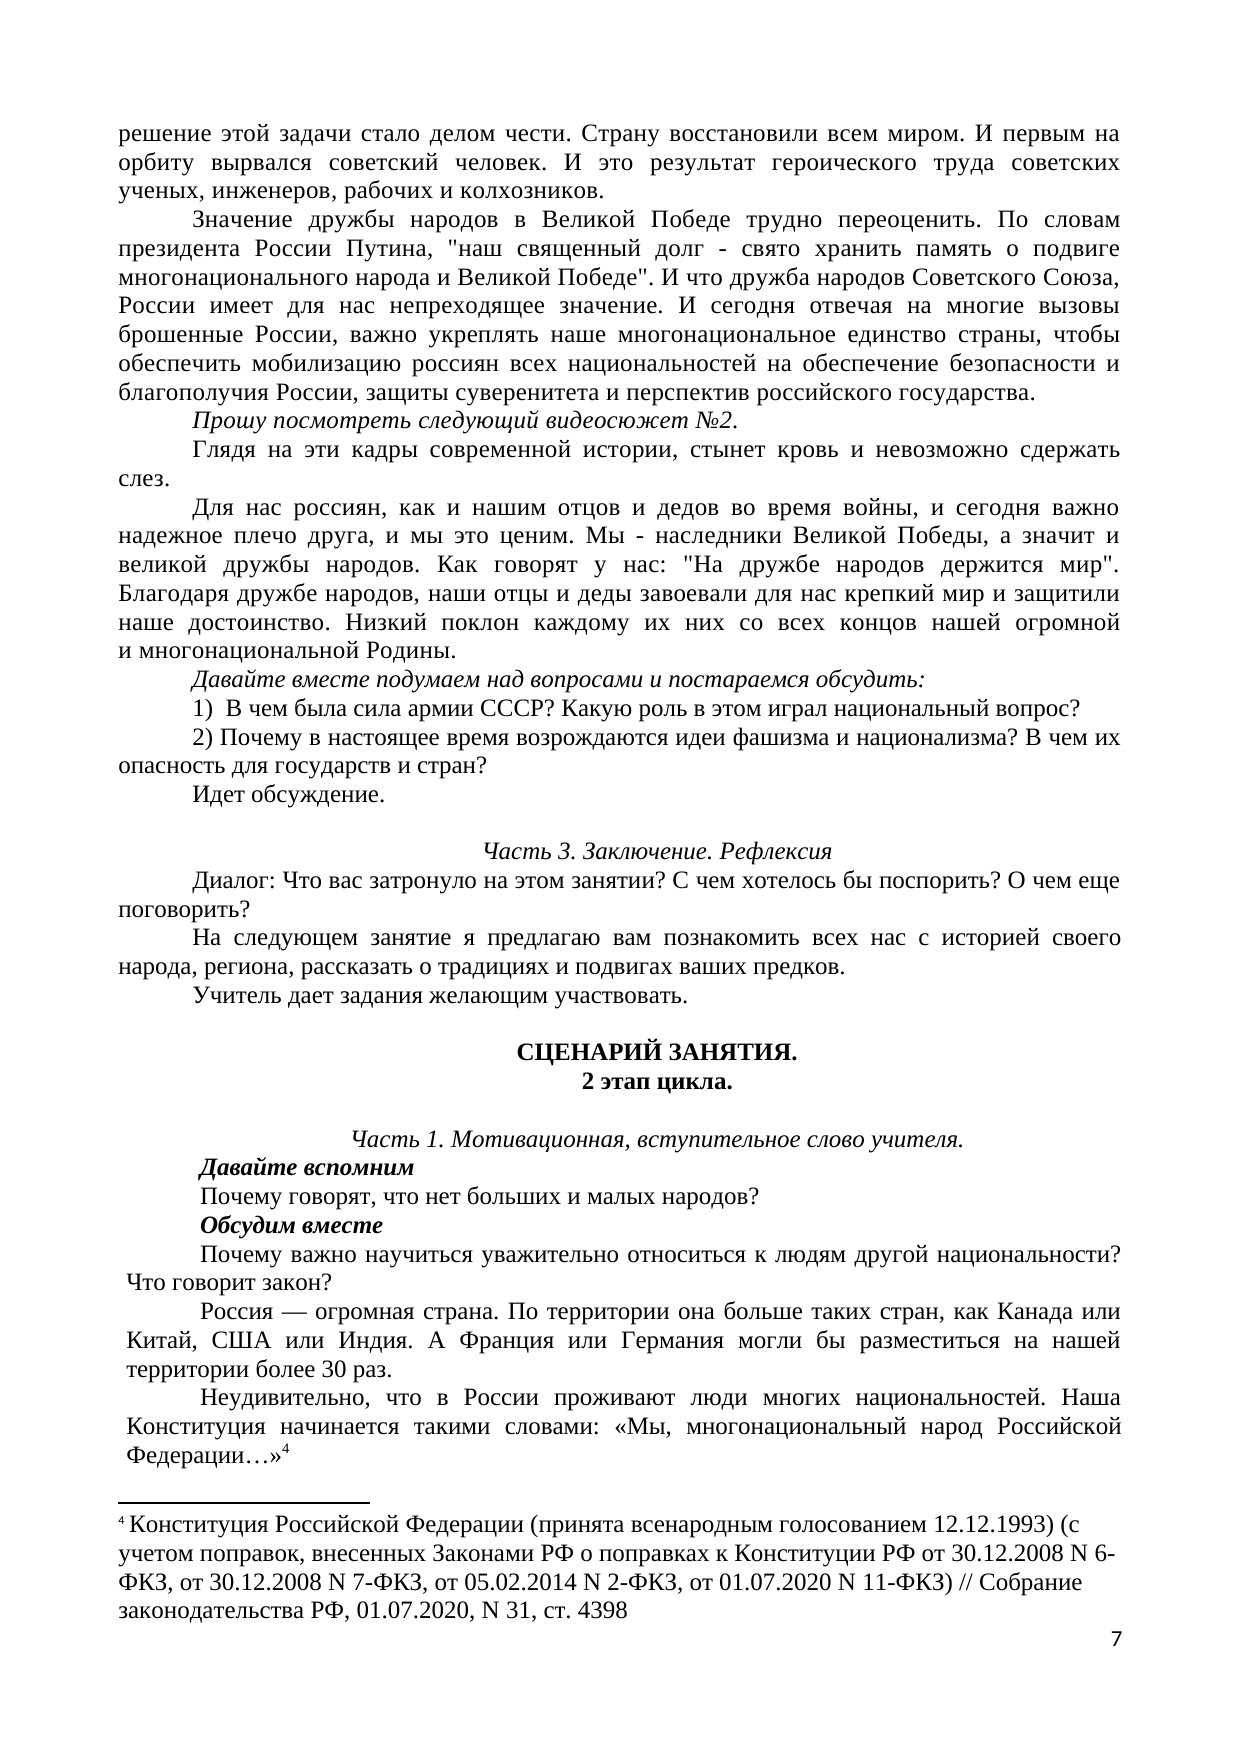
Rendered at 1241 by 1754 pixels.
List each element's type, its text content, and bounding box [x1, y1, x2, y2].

text Прошу посмотреть следующий видеосюжет №2. [118, 406, 1122, 434]
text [118, 118, 1122, 204]
text Россия — огромная страна. По территории она больше таких стран, как Канада или Китай, США или Индия. А Франция или Германия могли бы разместиться на нашей территории более 30 раз. [126, 1296, 1122, 1382]
text Почему важно научиться уважительно относиться к людям другой национальности? Что говорит закон? [126, 1239, 1122, 1296]
text Обсудим вместе [126, 1210, 1122, 1239]
text СЦЕНАРИЙ ЗАНЯТИЯ. [118, 1037, 1122, 1066]
text Значение дружбы народов в Великой Победе трудно переоценить. По словам президента России Путина, "наш священный долг - свято хранить память о подвиге многонационального народа и Великой Победе". И что дружба народов Советского Союза, России имеет для нас непреходящее значение. И сегодня отвечая на многие вызовы брошенные России, важно укреплять наше многонациональное единство страны, чтобы обеспечить мобилизацию россиян всех национальностей на обеспечение безопасности и благополучия России, защиты суверенитета и перспектив российского государства. [118, 204, 1122, 406]
text Часть 1. Мотивационная, вступительное слово учителя. [118, 1124, 1122, 1152]
text Почему говорят, что нет больших и малых народов? [126, 1181, 1122, 1210]
text Идет обсуждение. [118, 779, 1122, 808]
text Учитель дает задания желающим участвовать. [118, 980, 1122, 1009]
text Глядя на эти кадры современной истории, стынет кровь и невозможно сдержать слез. [118, 434, 1122, 492]
text Давайте вспомним [126, 1152, 1122, 1181]
text Часть 3. Заключение. Рефлексия [118, 836, 1122, 865]
text 2) Почему в настоящее время возрождаются идеи фашизма и национализма? В чем их опасность для государств и стран? [118, 722, 1122, 779]
text Диалог: Что вас затронуло на этом занятии? С чем хотелось бы поспорить? О чем еще поговорить? [118, 865, 1122, 922]
text Давайте вместе подумаем над вопросами и постараемся обсудить: [118, 664, 1122, 693]
text Неудивительно, что в России проживают люди многих национальностей. Наша Конституция начинается такими словами: «Мы, многонациональный народ Российской Федерации…» [126, 1382, 1122, 1469]
text На следующем занятие я предлагаю вам познакомить всех нас с историей своего народа, региона, рассказать о традициях и подвигах ваших предков. [118, 922, 1122, 980]
text 1) В чем была сила армии СССР? Какую роль в этом играл национальный вопрос? [118, 693, 1122, 722]
text 2 этап цикла. [118, 1066, 1122, 1095]
text Для нас россиян, как и нашим отцов и дедов во время войны, и сегодня важно надежное плечо друга, и мы это ценим. Мы - наследники Великой Победы, а значит и великой дружбы народов. Как говорят у нас: "На дружбе народов держится мир". Благодаря дружбе народов, наши отцы и деды завоевали для нас крепкий мир и защитили наше достоинство. Низкий поклон каждому их них со всех концов нашей огромной и многонациональной Родины. [118, 492, 1122, 664]
